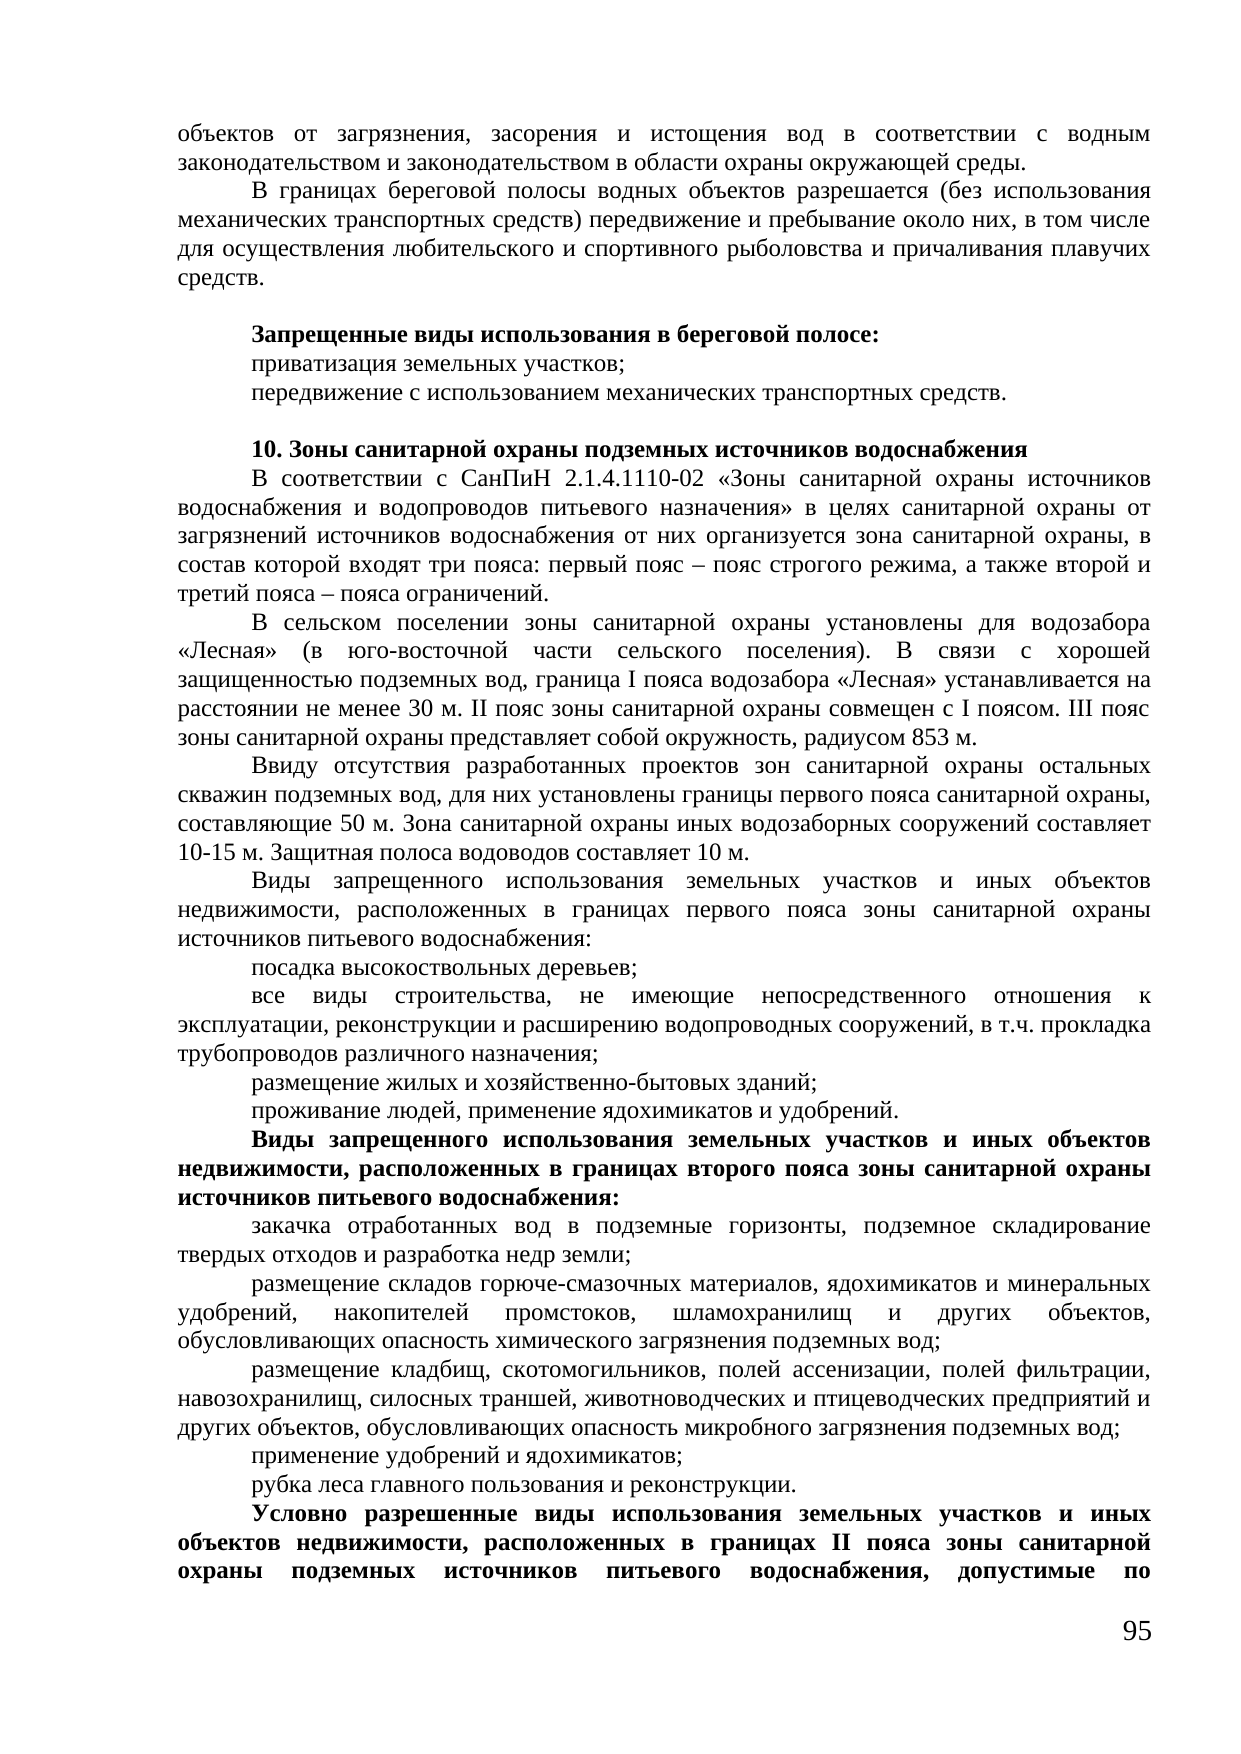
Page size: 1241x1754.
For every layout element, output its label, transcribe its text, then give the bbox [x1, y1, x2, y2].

text В сельском поселении зоны санитарной охраны установлены для водозабора «Лесная» (в юго-восточной части сельского поселения). В связи с хорошей защищенностью подземных вод, граница I пояса водозабора «Лесная» устанавливается на расстоянии не менее 30 м. II пояс зоны санитарной охраны совмещен с I поясом. III пояс зоны санитарной охраны представляет собой окружность, радиусом 853 м. [177, 607, 1152, 751]
text 10. Зоны санитарной охраны подземных источников водоснабжения [177, 434, 1152, 463]
text приватизация земельных участков; [177, 348, 1152, 377]
text Запрещенные виды использования в береговой полосе: [177, 319, 1152, 348]
text В соответствии с СанПиН 2.1.4.1110-02 «Зоны санитарной охраны источников водоснабжения и водопроводов питьевого назначения» в целях санитарной охраны от загрязнений источников водоснабжения от них организуется зона санитарной охраны, в состав которой входят три пояса: первый пояс – пояс строгого режима, а также второй и третий пояса – пояса ограничений. [177, 463, 1152, 607]
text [177, 118, 1152, 176]
text рубка леса главного пользования и реконструкции. [177, 1469, 1152, 1498]
text закачка отработанных вод в подземные горизонты, подземное складирование твердых отходов и разработка недр земли; [177, 1211, 1152, 1268]
text посадка высокоствольных деревьев; [177, 952, 1152, 981]
text размещение кладбищ, скотомогильников, полей ассенизации, полей фильтрации, навозохранилищ, силосных траншей, животноводческих и птицеводческих предприятий и других объектов, обусловливающих опасность микробного загрязнения подземных вод; [177, 1354, 1152, 1441]
text В границах береговой полосы водных объектов разрешается (без использования механических транспортных средств) передвижение и пребывание около них, в том числе для осуществления любительского и спортивного рыболовства и причаливания плавучих средств. [177, 176, 1152, 291]
text все виды строительства, не имеющие непосредственного отношения к эксплуатации, реконструкции и расширению водопроводных сооружений, в т.ч. прокладка трубопроводов различного назначения; [177, 981, 1152, 1067]
text проживание людей, применение ядохимикатов и удобрений. [177, 1096, 1152, 1124]
text применение удобрений и ядохимикатов; [177, 1441, 1152, 1469]
text размещение жилых и хозяйственно-бытовых зданий; [177, 1067, 1152, 1096]
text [177, 1498, 1152, 1584]
text Ввиду отсутствия разработанных проектов зон санитарной охраны остальных скважин подземных вод, для них установлены границы первого пояса санитарной охраны, составляющие 50 м. Зона санитарной охраны иных водозаборных сооружений составляет 10-15 м. Защитная полоса водоводов составляет 10 м. [177, 751, 1152, 866]
text Виды запрещенного использования земельных участков и иных объектов недвижимости, расположенных в границах второго пояса зоны санитарной охраны источников питьевого водоснабжения: [177, 1124, 1152, 1211]
text передвижение с использованием механических транспортных средств. [177, 377, 1152, 406]
text Виды запрещенного использования земельных участков и иных объектов недвижимости, расположенных в границах первого пояса зоны санитарной охраны источников питьевого водоснабжения: [177, 866, 1152, 952]
